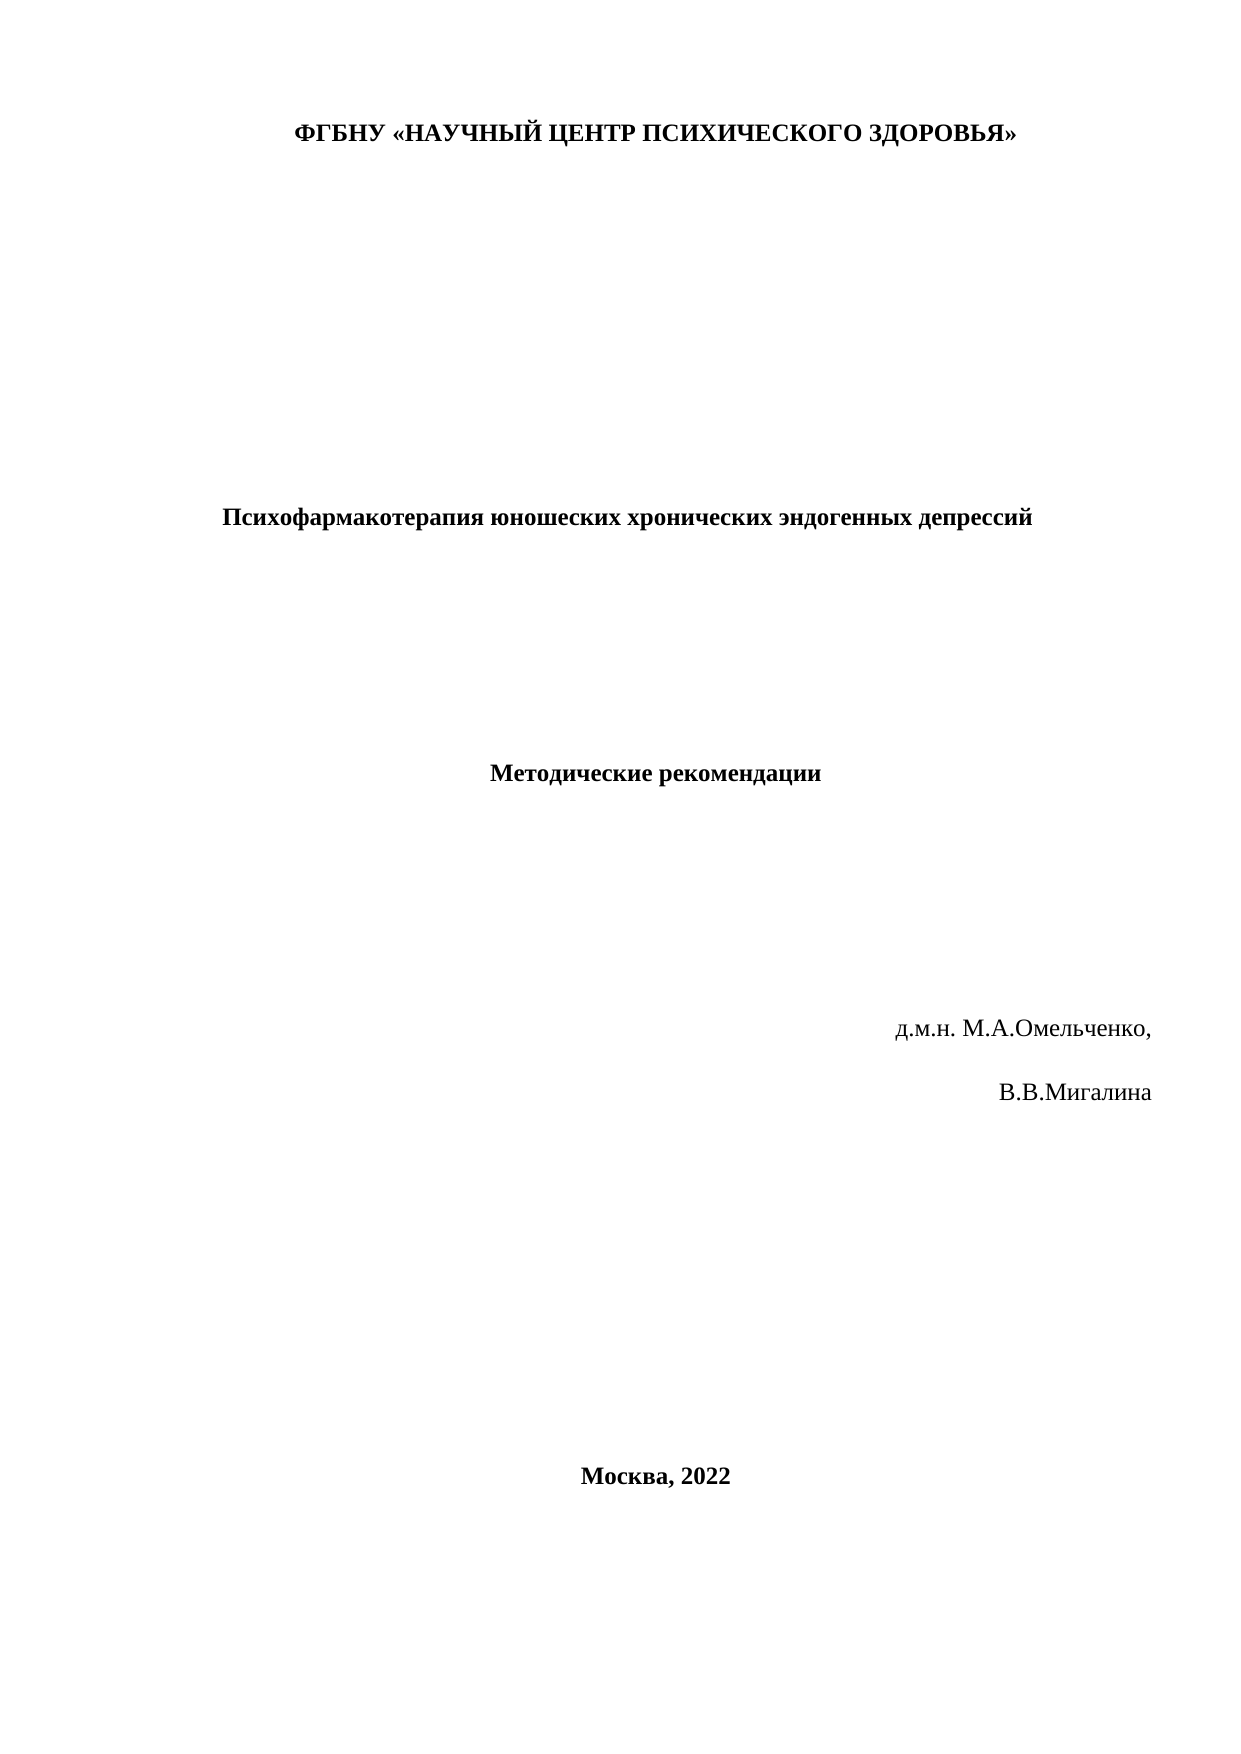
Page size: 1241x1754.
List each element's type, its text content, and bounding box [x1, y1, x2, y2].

text ФГБНУ «НАУЧНЫЙ ЦЕНТР ПСИХИЧЕСКОГО ЗДОРОВЬЯ» [103, 118, 1152, 147]
text Психофармакотерапия юношеских хронических эндогенных депрессий [103, 502, 1152, 531]
text В.В.Мигалина [103, 1077, 1152, 1106]
text Методические рекомендации [103, 758, 1152, 786]
text д.м.н. М.А.Омельченко, [103, 1013, 1152, 1042]
text Москва, 2022 [103, 1461, 1152, 1490]
